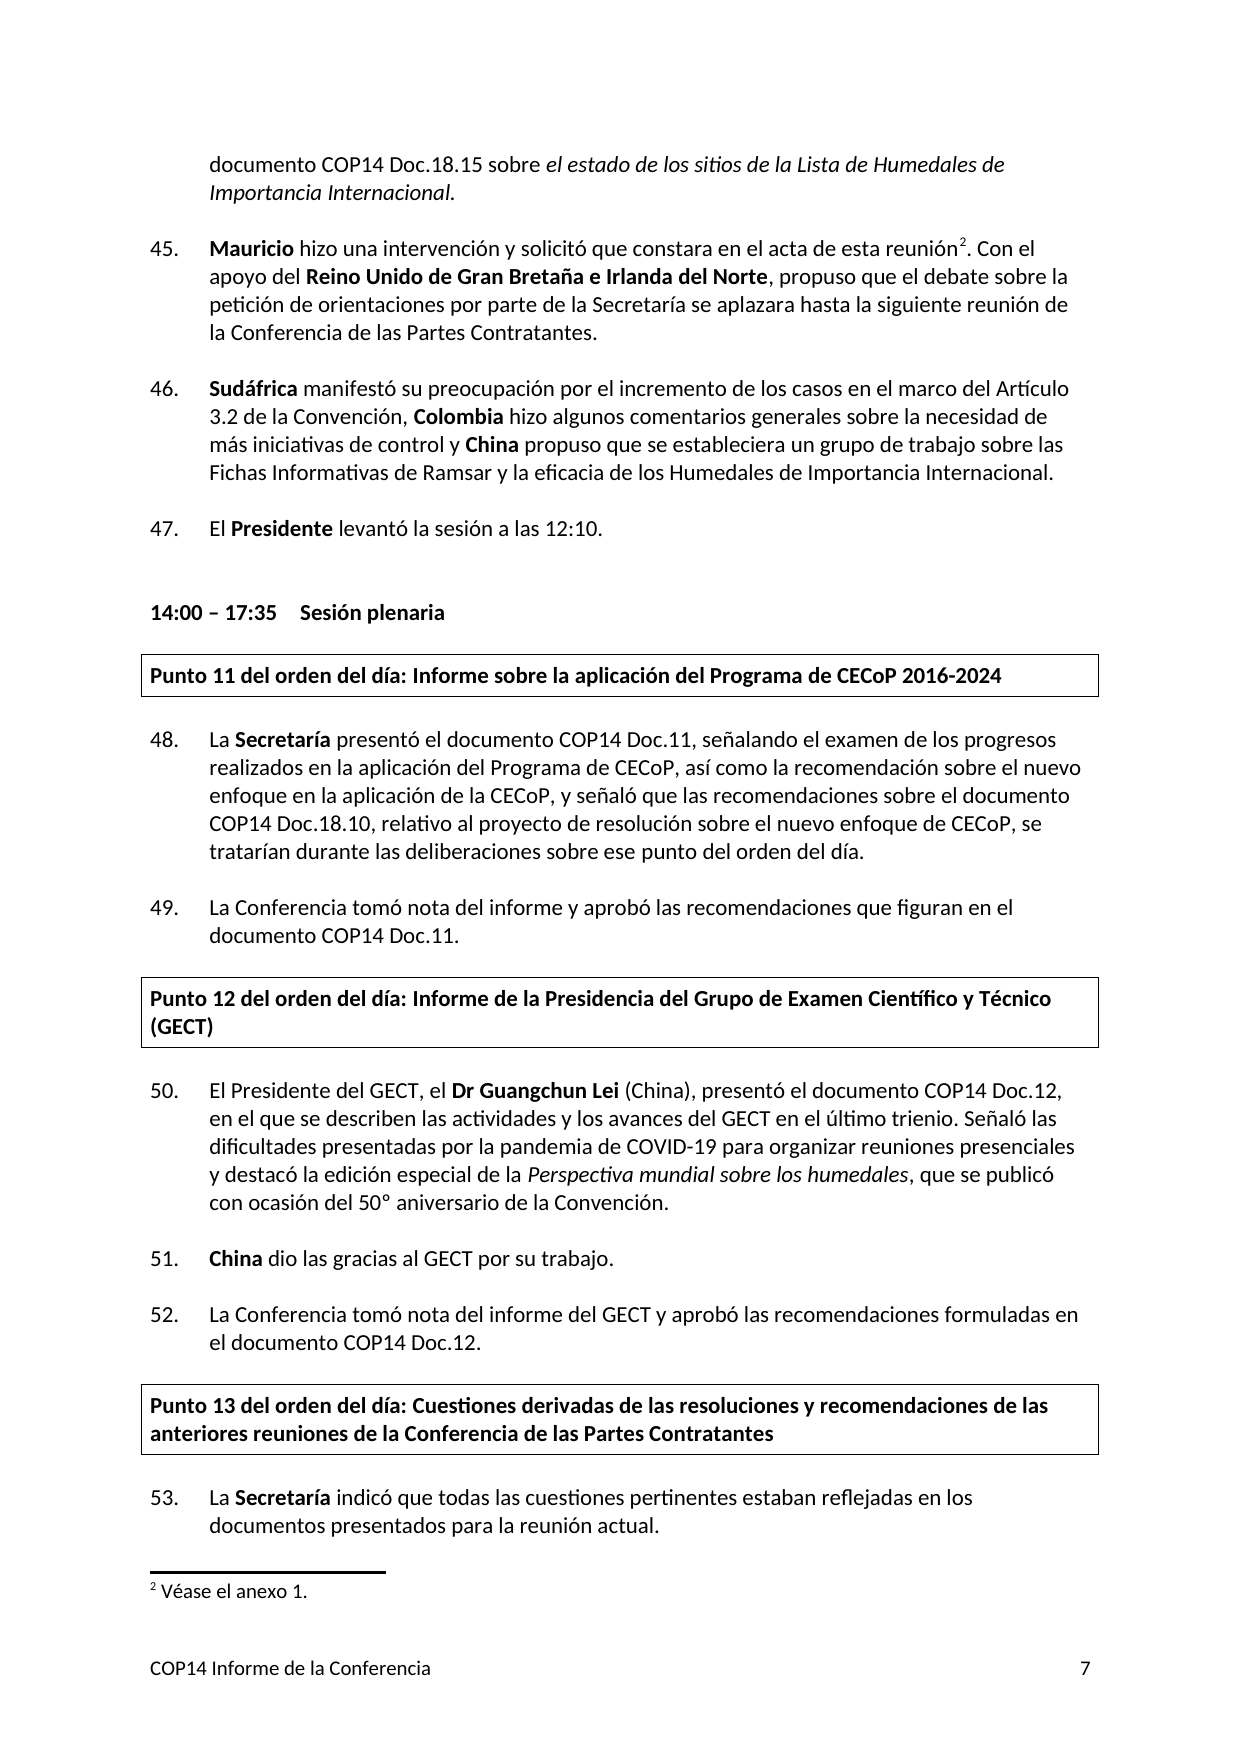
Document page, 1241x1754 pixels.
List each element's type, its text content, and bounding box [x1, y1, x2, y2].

text 45. Mauricio hizo una intervención y solicitó que constara en el acta de esta reunión. Con el apoyo del Reino Unido de Gran Bretaña e Irlanda del Norte, propuso que el debate sobre la petición de orientaciones por parte de la Secretaría se aplazara hasta la siguiente reunión de la Conferencia de las Partes Contratantes. [150, 234, 1090, 346]
text 53. La Secretaría indicó que todas las cuestiones pertinentes estaban reflejadas en los documentos presentados para la reunión actual. [150, 1483, 1090, 1539]
text 48. La Secretaría presentó el documento COP14 Doc.11, señalando el examen de los progresos realizados en la aplicación del Programa de CECoP, así como la recomendación sobre el nuevo enfoque en la aplicación de la CECoP, y señaló que las recomendaciones sobre el documento COP14 Doc.18.10, relativo al proyecto de resolución sobre el nuevo enfoque de CECoP, se tratarían durante las deliberaciones sobre ese punto del orden del día. [150, 725, 1090, 865]
text 47. El Presidente levantó la sesión a las 12:10. [150, 514, 1090, 542]
text Punto 11 del orden del día: Informe sobre la aplicación del Programa de CECoP 2016-2024 [142, 655, 1098, 696]
text 52. La Conferencia tomó nota del informe del GECT y aprobó las recomendaciones formuladas en el documento COP14 Doc.12. [150, 1300, 1090, 1356]
text Punto 12 del orden del día: Informe de la Presidencia del Grupo de Examen Científico y Técnico (GECT) [142, 978, 1098, 1047]
text Punto 13 del orden del día: Cuestiones derivadas de las resoluciones y recomendaciones de las anteriores reuniones de la Conferencia de las Partes Contratantes [142, 1385, 1098, 1454]
text 50. El Presidente del GECT, el Dr Guangchun Lei (China), presentó el documento COP14 Doc.12, en el que se describen las actividades y los avances del GECT en el último trienio. Señaló las dificultades presentadas por la pandemia de COVID-19 para organizar reuniones presenciales y destacó la edición especial de la Perspectiva mundial sobre los humedales, que se publicó con ocasión del 50º aniversario de la Convención. [150, 1076, 1090, 1216]
text 51. China dio las gracias al GECT por su trabajo. [150, 1244, 1090, 1272]
text 49. La Conferencia tomó nota del informe y aprobó las recomendaciones que figuran en el documento COP14 Doc.11. [150, 893, 1090, 949]
text 14:00 – 17:35 Sesión plenaria [150, 598, 1090, 626]
text 46. Sudáfrica manifestó su preocupación por el incremento de los casos en el marco del Artículo 3.2 de la Convención, Colombia hizo algunos comentarios generales sobre la necesidad de más iniciativas de control y China propuso que se estableciera un grupo de trabajo sobre las Fichas Informativas de Ramsar y la eficacia de los Humedales de Importancia Internacional. [150, 374, 1090, 486]
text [150, 150, 1090, 206]
